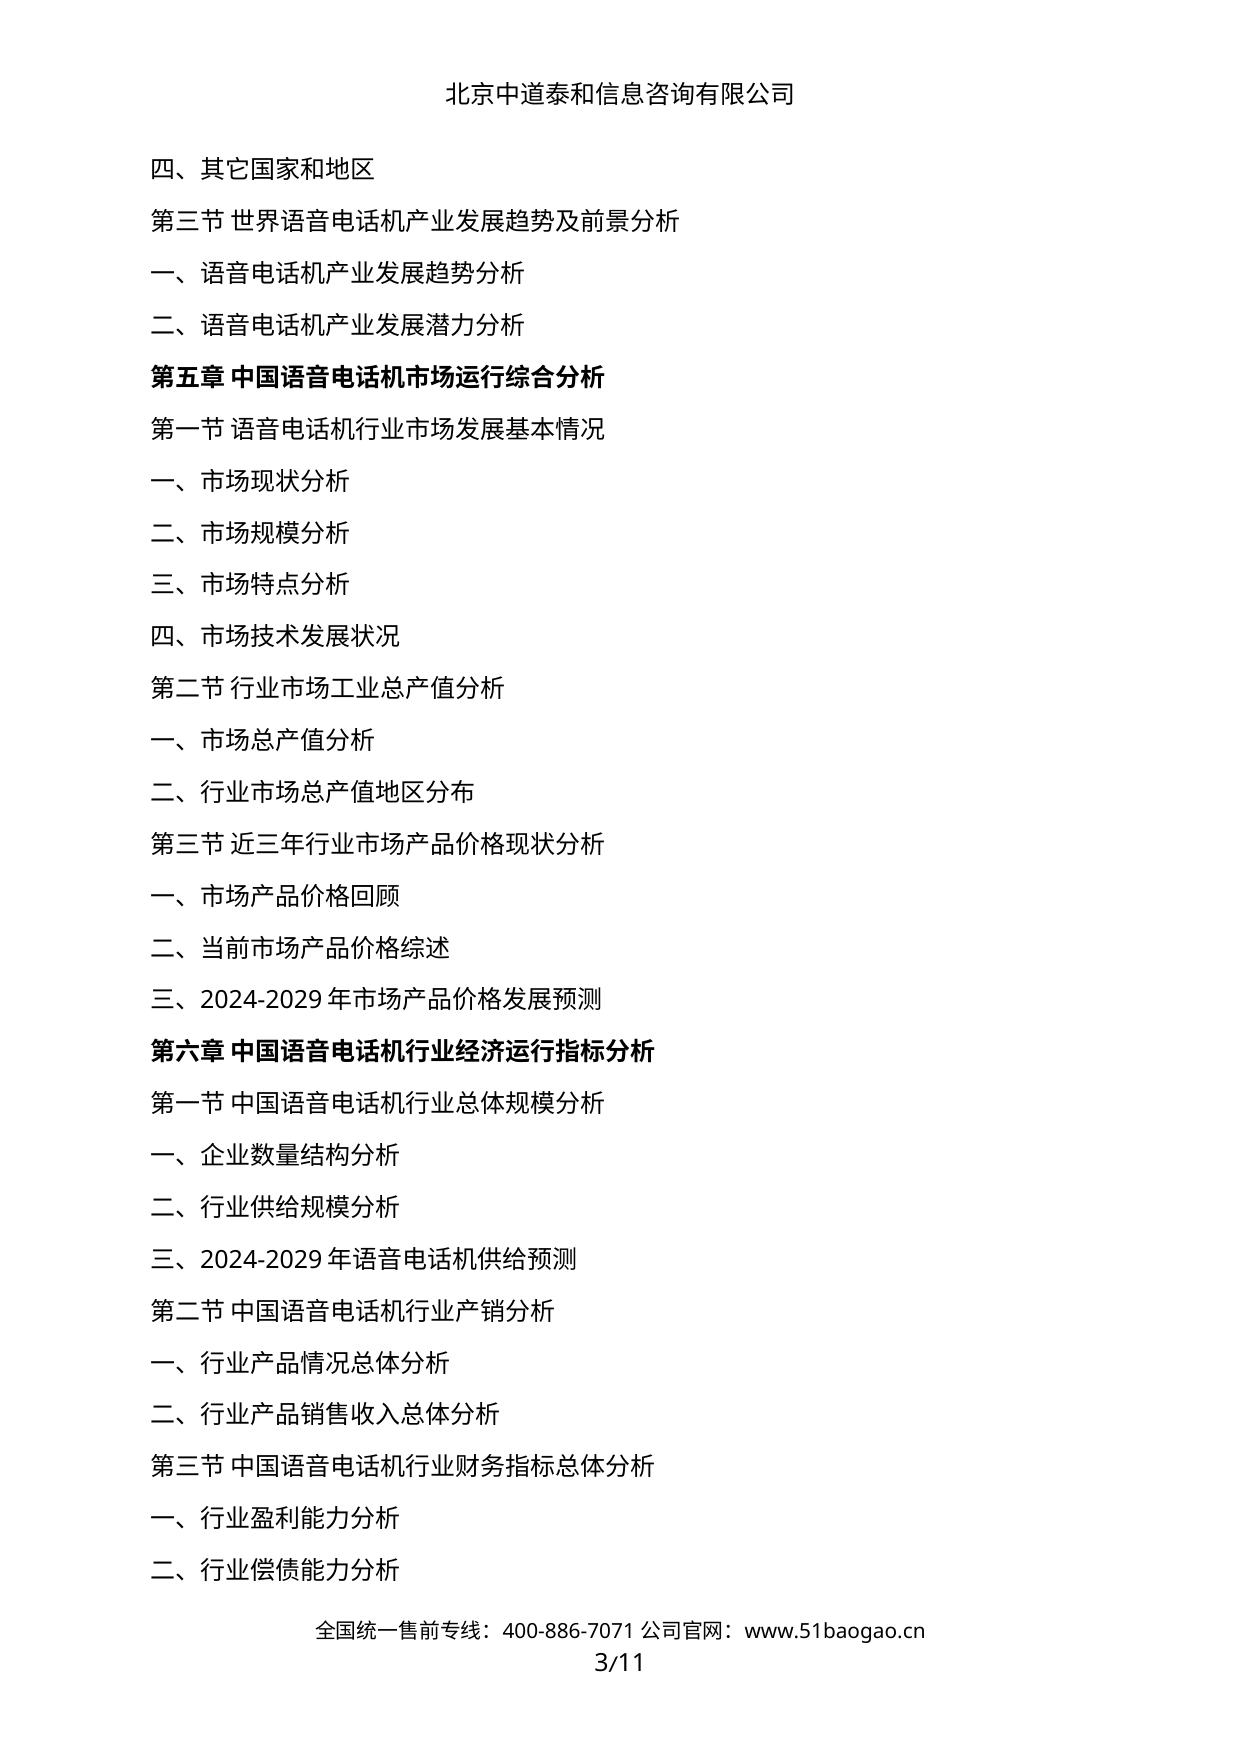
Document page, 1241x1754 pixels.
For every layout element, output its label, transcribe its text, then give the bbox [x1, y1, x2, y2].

text 二、行业偿债能力分析 [150, 1551, 1090, 1587]
text 四、市场技术发展状况 [150, 617, 1090, 653]
text 第二节 行业市场工业总产值分析 [150, 669, 1090, 705]
text 一、市场现状分析 [150, 461, 1090, 497]
text 一、企业数量结构分析 [150, 1136, 1090, 1172]
text 第三节 中国语音电话机行业财务指标总体分析 [150, 1447, 1090, 1483]
text 三、2024-2029年语音电话机供给预测 [150, 1239, 1090, 1276]
text 二、行业市场总产值地区分布 [150, 772, 1090, 809]
text 四、其它国家和地区 [150, 150, 1090, 186]
text 三、市场特点分析 [150, 565, 1090, 601]
text 一、语音电话机产业发展趋势分析 [150, 254, 1090, 290]
text 一、市场总产值分析 [150, 721, 1090, 757]
text 二、当前市场产品价格综述 [150, 928, 1090, 964]
text 第六章 中国语音电话机行业经济运行指标分析 [150, 1032, 1090, 1068]
text 第三节 近三年行业市场产品价格现状分析 [150, 824, 1090, 861]
text 二、行业供给规模分析 [150, 1187, 1090, 1224]
text 三、2024-2029年市场产品价格发展预测 [150, 980, 1090, 1016]
text 第三节 世界语音电话机产业发展趋势及前景分析 [150, 202, 1090, 238]
text 第二节 中国语音电话机行业产销分析 [150, 1291, 1090, 1327]
text 二、行业产品销售收入总体分析 [150, 1395, 1090, 1431]
text 一、行业盈利能力分析 [150, 1499, 1090, 1535]
text 一、市场产品价格回顾 [150, 876, 1090, 912]
text 二、语音电话机产业发展潜力分析 [150, 306, 1090, 342]
text 第一节 语音电话机行业市场发展基本情况 [150, 409, 1090, 446]
text 一、行业产品情况总体分析 [150, 1343, 1090, 1379]
text 二、市场规模分析 [150, 513, 1090, 549]
text 第五章 中国语音电话机市场运行综合分析 [150, 357, 1090, 394]
text 第一节 中国语音电话机行业总体规模分析 [150, 1084, 1090, 1120]
